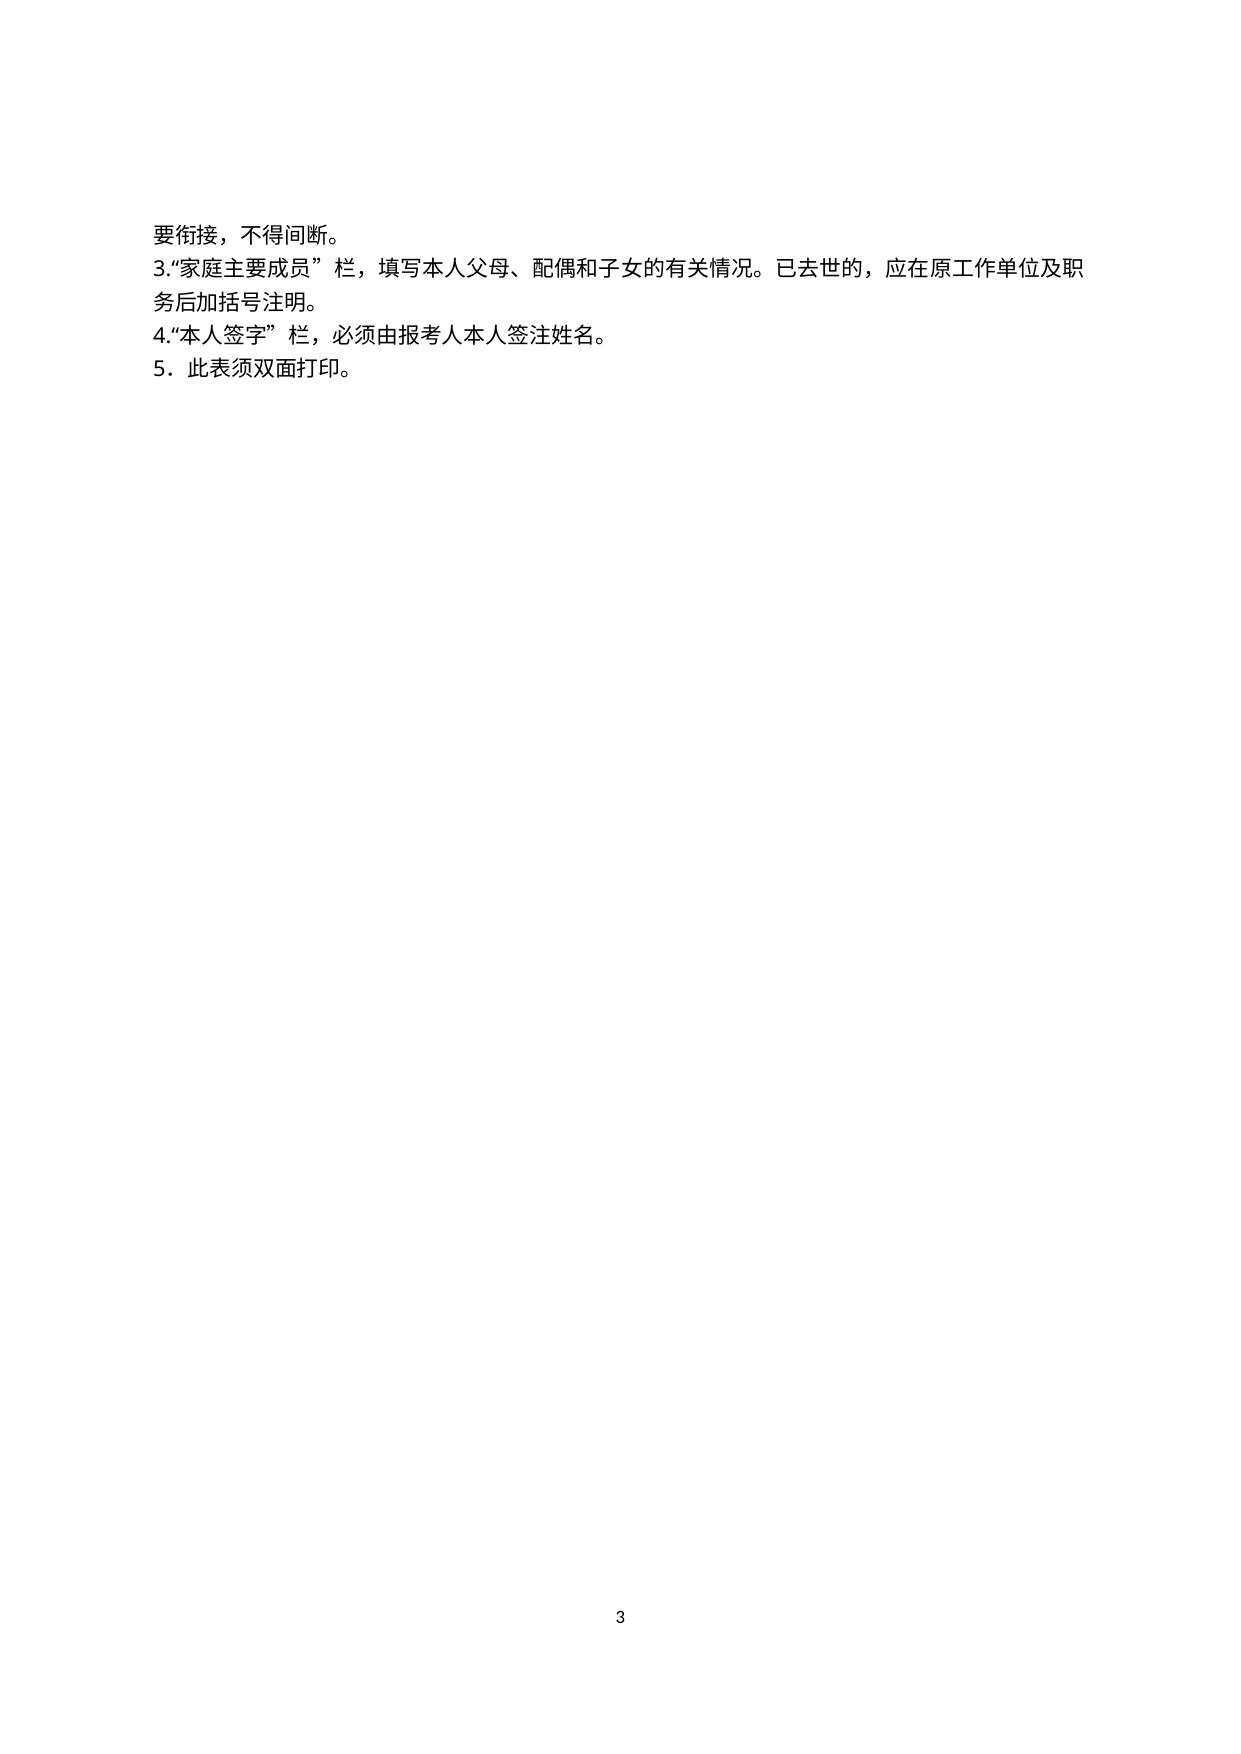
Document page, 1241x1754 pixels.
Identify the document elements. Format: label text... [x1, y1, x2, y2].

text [153, 217, 1087, 251]
text 5．此表须双面打印。 [153, 351, 1087, 384]
text 3.“家庭主要成员”栏，填写本人父母、配偶和子女的有关情况。已去世的，应在原工作单位及职务后加括号注明。 [153, 251, 1087, 317]
text 4.“本人签字”栏，必须由报考人本人签注姓名。 [153, 317, 1087, 351]
